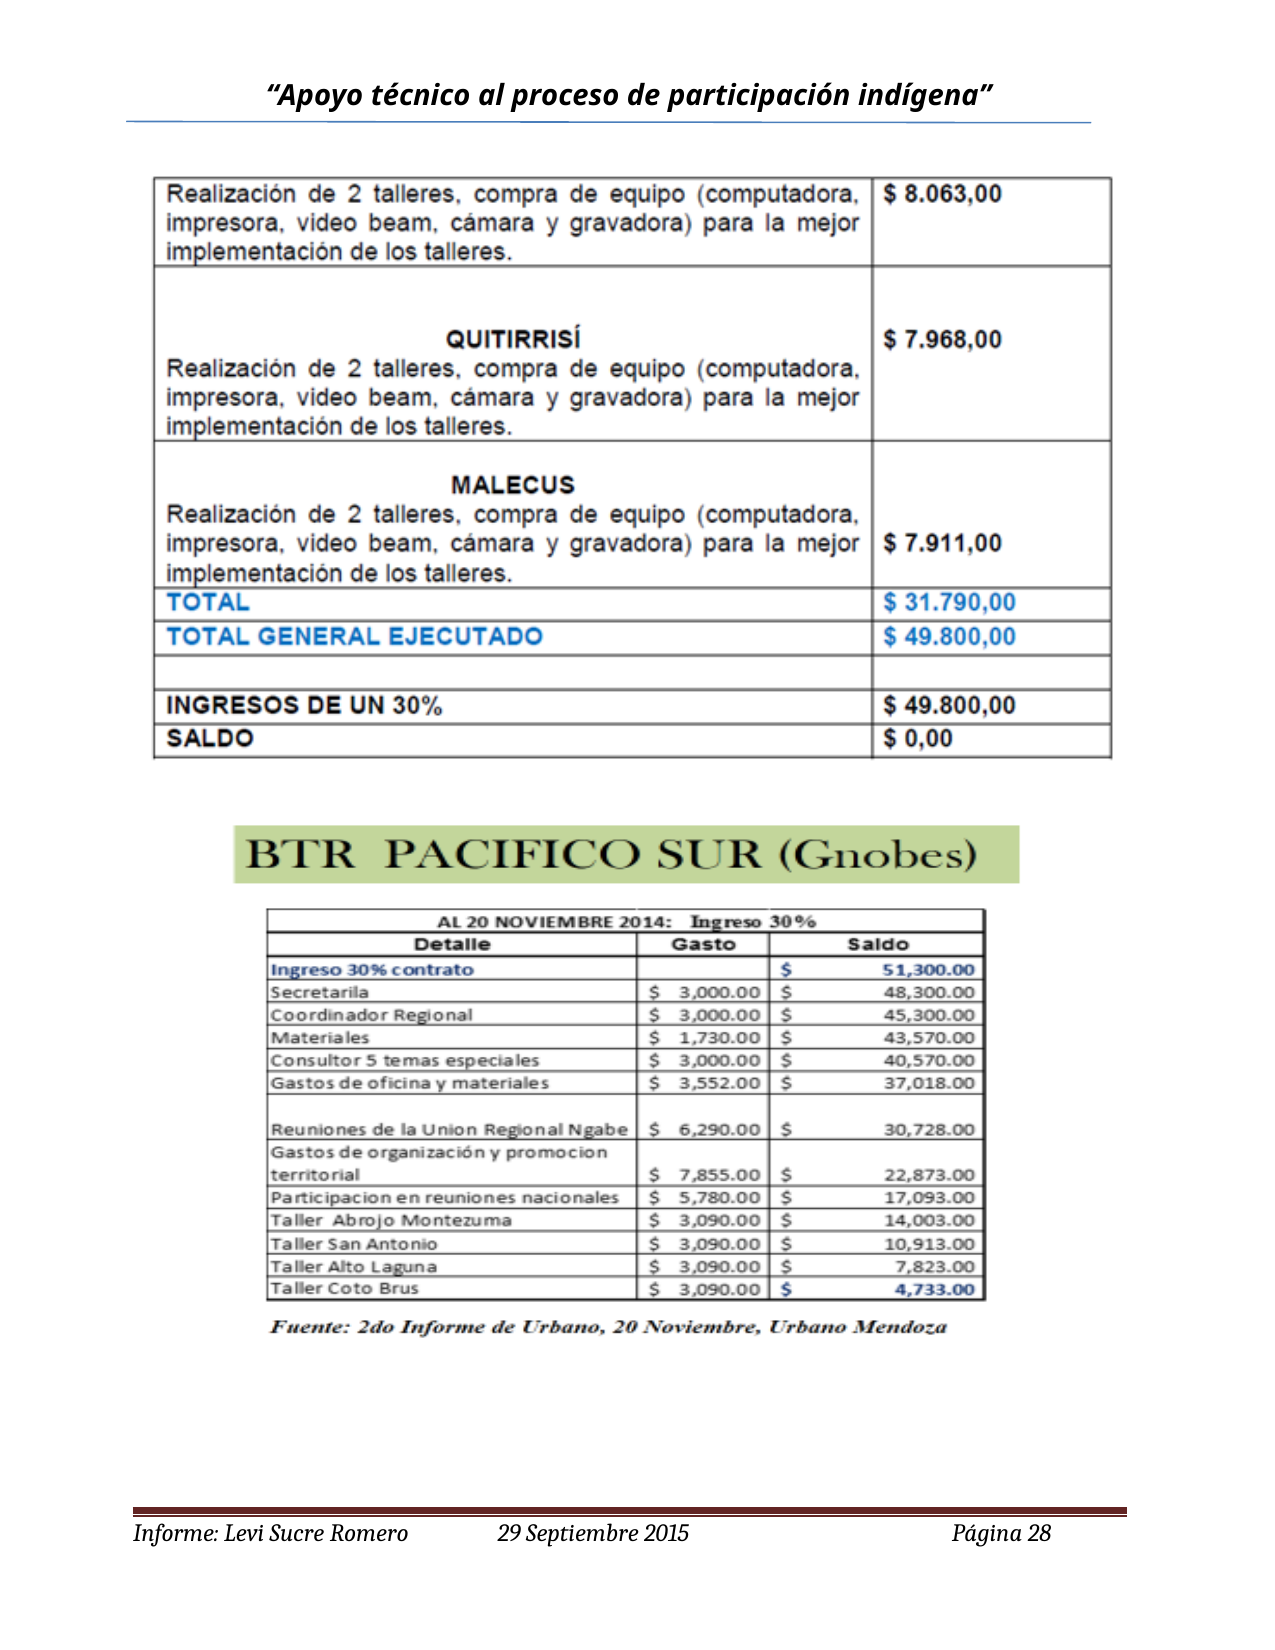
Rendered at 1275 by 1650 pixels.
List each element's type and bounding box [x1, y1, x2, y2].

picture [132, 810, 1128, 1374]
